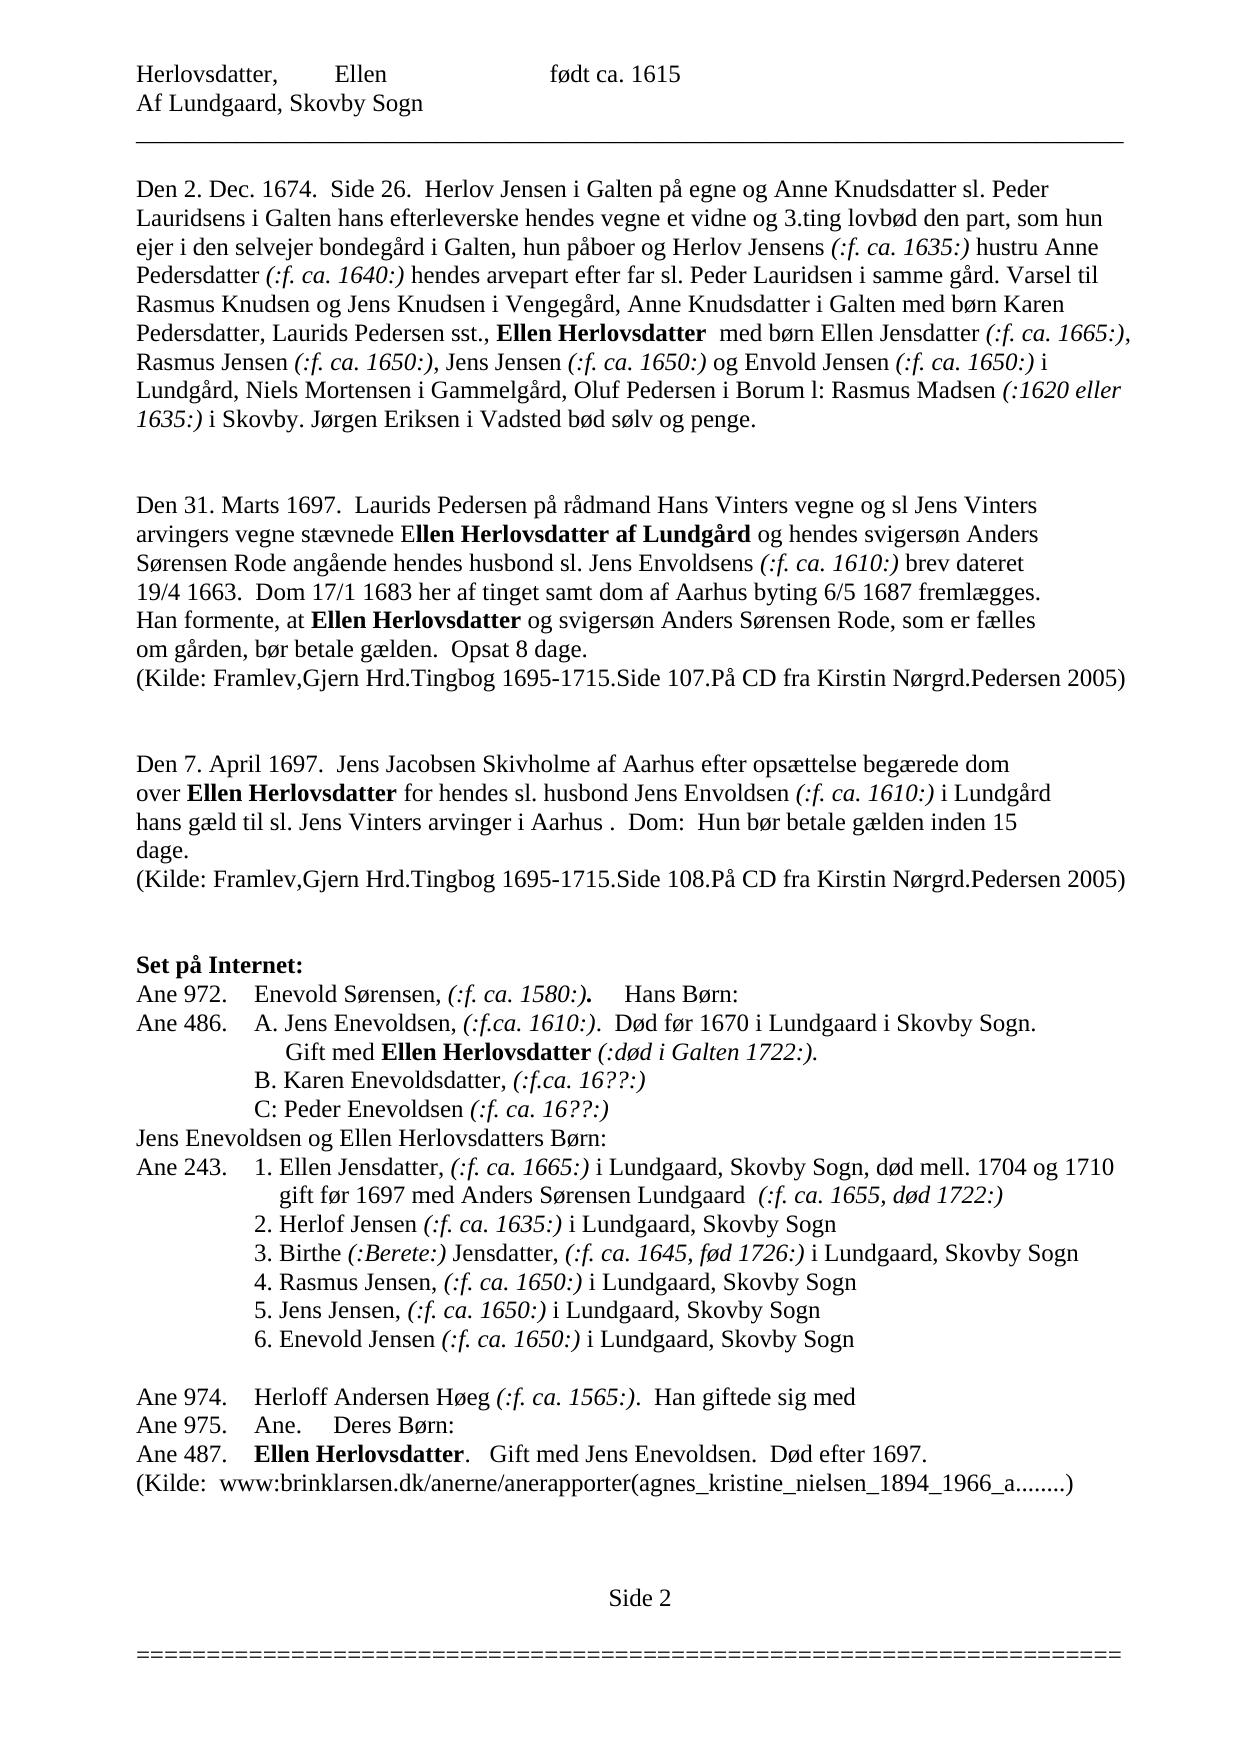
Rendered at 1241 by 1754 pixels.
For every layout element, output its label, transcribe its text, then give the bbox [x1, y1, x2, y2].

text C: Peder Enevoldsen (:f. ca. 16??:) [136, 1094, 1146, 1123]
text (Kilde: Framlev,Gjern Hrd.Tingbog 1695-1715.Side 107.På CD fra Kirstin Nørgrd.Pedersen 2005) [136, 663, 1146, 692]
text Den 31. Marts 1697. Laurids Pedersen på rådmand Hans Vinters vegne og sl Jens Vinters arvingers vegne stævnede Ellen Herlovsdatter af Lundgård og hendes svigersøn Anders Sørensen Rode angående hendes husbond sl. Jens Envoldsens (:f. ca. 1610:) brev dateret 19/4 1663. Dom 17/1 1683 her af tinget samt dom af Aarhus byting 6/5 1687 fremlægges. Han formente, at Ellen Herlovsdatter og svigersøn Anders Sørensen Rode, som er fælles om gården, bør betale gælden. Opsat 8 dage. [136, 490, 1057, 663]
text Af Lundgaard, Skovby Sogn [136, 88, 1146, 117]
text Ane 486. A. Jens Enevoldsen, (:f.ca. 1610:). Død før 1670 i Lundgaard i Skovby Sogn. [136, 1008, 1146, 1037]
text ====================================================================== [136, 1640, 1146, 1669]
text _______________________________________________________________________________ [136, 117, 1146, 145]
text Herlovsdatter, Ellen født ca. 1615 [136, 59, 1146, 88]
text Den 2. Dec. 1674. Side 26. Herlov Jensen i Galten på egne og Anne Knudsdatter sl. Peder Lauridsens i Galten hans efterleverske hendes vegne et vidne og 3.ting lovbød den part, som hun ejer i den selvejer bondegård i Galten, hun påboer og Herlov Jensens (:f. ca. 1635:) hustru Anne Pedersdatter (:f. ca. 1640:) hendes arvepart efter far sl. Peder Lauridsen i samme gård. Varsel til Rasmus Knudsen og Jens Knudsen i Vengegård, Anne Knudsdatter i Galten med børn Karen Pedersdatter, Laurids Pedersen sst., Ellen Herlovsdatter med børn Ellen Jensdatter (:f. ca. 1665:), Rasmus Jensen (:f. ca. 1650:), Jens Jensen (:f. ca. 1650:) og Envold Jensen (:f. ca. 1650:) i Lundgård, Niels Mortensen i Gammelgård, Oluf Pedersen i Borum l: Rasmus Madsen (:1620 eller 1635:) i Skovby. Jørgen Eriksen i Vadsted bød sølv og penge. [136, 174, 1146, 433]
text (Kilde: Framlev,Gjern Hrd.Tingbog 1695-1715.Side 108.På CD fra Kirstin Nørgrd.Pedersen 2005) [136, 864, 1146, 893]
text Side 2 [136, 1583, 1146, 1612]
text Den 7. April 1697. Jens Jacobsen Skivholme af Aarhus efter opsættelse begærede dom over Ellen Herlovsdatter for hendes sl. husbond Jens Envoldsen (:f. ca. 1610:) i Lundgård hans gæld til sl. Jens Vinters arvinger i Aarhus . Dom: Hun bør betale gælden inden 15 dage. [136, 749, 1057, 864]
text Gift med Ellen Herlovsdatter (:død i Galten 1722:). [136, 1037, 1146, 1065]
text Jens Enevoldsen og Ellen Herlovsdatters Børn: [136, 1123, 1146, 1152]
text Ane 243. 1. Ellen Jensdatter, (:f. ca. 1665:) i Lundgaard, Skovby Sogn, død mell. 1704 og 1710 [136, 1152, 1146, 1180]
text Ane 487. Ellen Herlovsdatter. Gift med Jens Enevoldsen. Død efter 1697. [136, 1439, 1146, 1468]
text B. Karen Enevoldsdatter, (:f.ca. 16??:) [136, 1065, 1146, 1094]
text Ane 974. Herloff Andersen Høeg (:f. ca. 1565:). Han giftede sig med [136, 1382, 1146, 1410]
text 5. Jens Jensen, (:f. ca. 1650:) i Lundgaard, Skovby Sogn [136, 1295, 1146, 1324]
text Ane 972. Enevold Sørensen, (:f. ca. 1580:). Hans Børn: [136, 979, 1146, 1008]
text (Kilde: www:brinklarsen.dk/anerne/anerapporter(agnes_kristine_nielsen_1894_1966_a........) [136, 1468, 1146, 1497]
text 2. Herlof Jensen (:f. ca. 1635:) i Lundgaard, Skovby Sogn [136, 1209, 1146, 1238]
text 6. Enevold Jensen (:f. ca. 1650:) i Lundgaard, Skovby Sogn [136, 1324, 1146, 1353]
text 4. Rasmus Jensen, (:f. ca. 1650:) i Lundgaard, Skovby Sogn [136, 1267, 1146, 1295]
text gift før 1697 med Anders Sørensen Lundgaard (:f. ca. 1655, død 1722:) [136, 1180, 1146, 1209]
text 3. Birthe (:Berete:) Jensdatter, (:f. ca. 1645, fød 1726:) i Lundgaard, Skovby Sogn [136, 1238, 1146, 1267]
text Set på Internet: [136, 950, 1146, 979]
text Ane 975. Ane. Deres Børn: [136, 1410, 1146, 1439]
